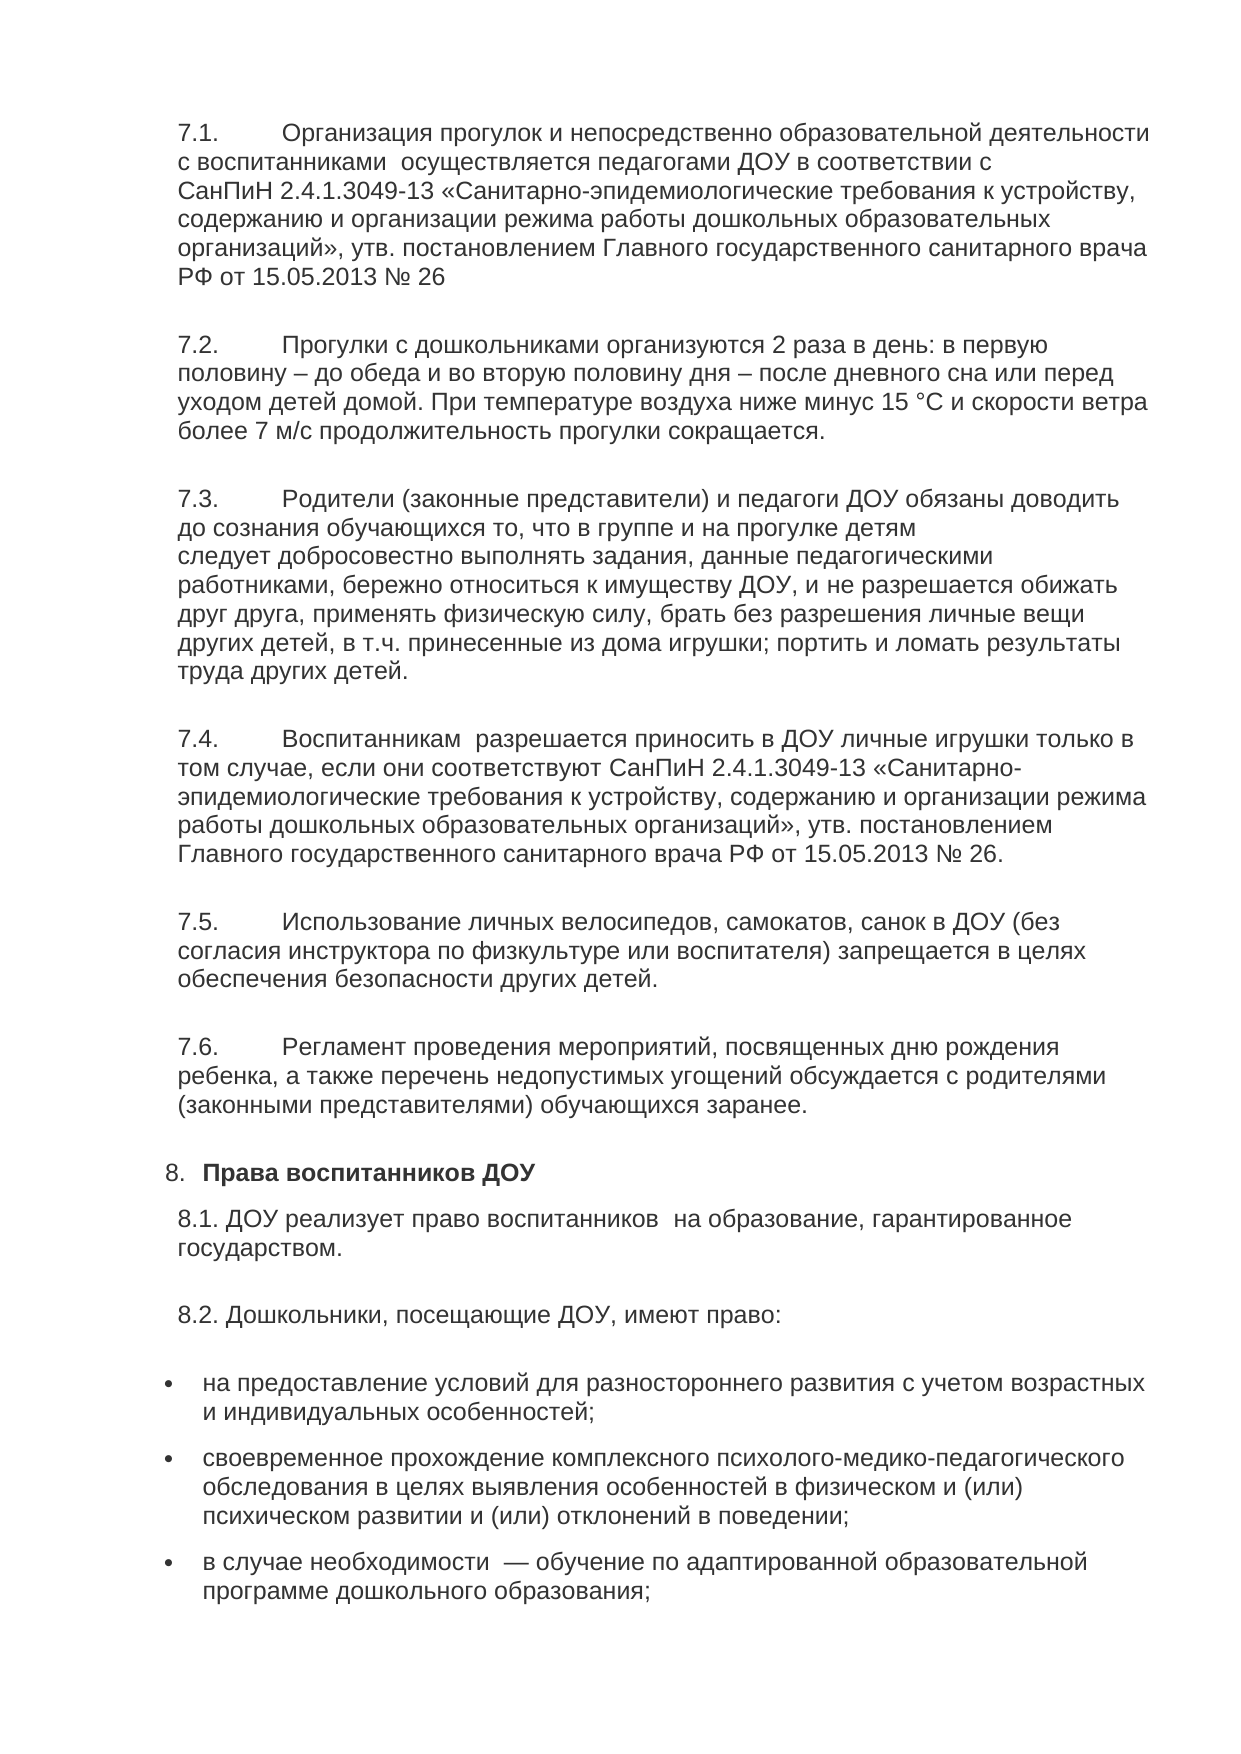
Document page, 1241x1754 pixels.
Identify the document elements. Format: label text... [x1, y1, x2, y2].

list на предоставление условий для разностороннего развития с учетом возрастных и индивидуальных особенностей; [165, 1368, 1152, 1426]
text 7.2. Прогулки с дошкольниками организуются 2 раза в день: в первую половину – до обеда и во вторую половину дня – после дневного сна или перед уходом детей домой. При температуре воздуха ниже минус 15 °С и скорости ветра более 7 м/с продолжительность прогулки сокращается. [177, 330, 1152, 445]
text 7.4. Воспитанникам разрешается приносить в ДОУ личные игрушки только в том случае, если они соответствуют СанПиН 2.4.1.3049-13 «Санитарно-эпидемиологические требования к устройству, содержанию и организации режима работы дошкольных образовательных организаций», утв. постановлением Главного государственного санитарного врача РФ от 15.05.2013 № 26. [177, 724, 1152, 868]
text 8.1. ДОУ реализует право воспитанников на образование, гарантированное государством. [177, 1204, 1152, 1261]
text 7.5. Использование личных велосипедов, самокатов, санок в ДОУ (без согласия инструктора по физкультуре или воспитателя) запрещается в целях обеспечения безопасности других детей. [177, 907, 1152, 993]
list своевременное прохождение комплексного психолого-медико-педагогического обследования в целях выявления особенностей в физическом и (или) психическом развитии и (или) отклонений в поведении; [165, 1443, 1152, 1529]
list в случае необходимости — обучение по адаптированной образовательной программе дошкольного образования; [165, 1547, 1152, 1604]
text 8.2. Дошкольники, посещающие ДОУ, имеют право: [177, 1300, 1152, 1329]
text 7.3. Родители (законные представители) и педагоги ДОУ обязаны доводить до сознания обучающихся то, что в группе и на прогулке детям следует добросовестно выполнять задания, данные педагогическими работниками, бережно относиться к имуществу ДОУ, и не разрешается обижать друг друга, применять физическую силу, брать без разрешения личные вещи других детей, в т.ч. принесенные из дома игрушки; портить и ломать результаты труда других детей. [177, 484, 1152, 685]
list Права воспитанников ДОУ [165, 1157, 1152, 1186]
text 7.6. Регламент проведения мероприятий, посвященных дню рождения ребенка, а также перечень недопустимых угощений обсуждается с родителями (законными представителями) обучающихся заранее. [177, 1032, 1152, 1118]
text 7.1. Организация прогулок и непосредственно образовательной деятельности с воспитанниками осуществляется педагогами ДОУ в соответствии с СанПиН 2.4.1.3049-13 «Санитарно-эпидемиологические требования к устройству, содержанию и организации режима работы дошкольных образовательных организаций», утв. постановлением Главного государственного санитарного врача РФ от 15.05.2013 № 26 [177, 118, 1152, 291]
